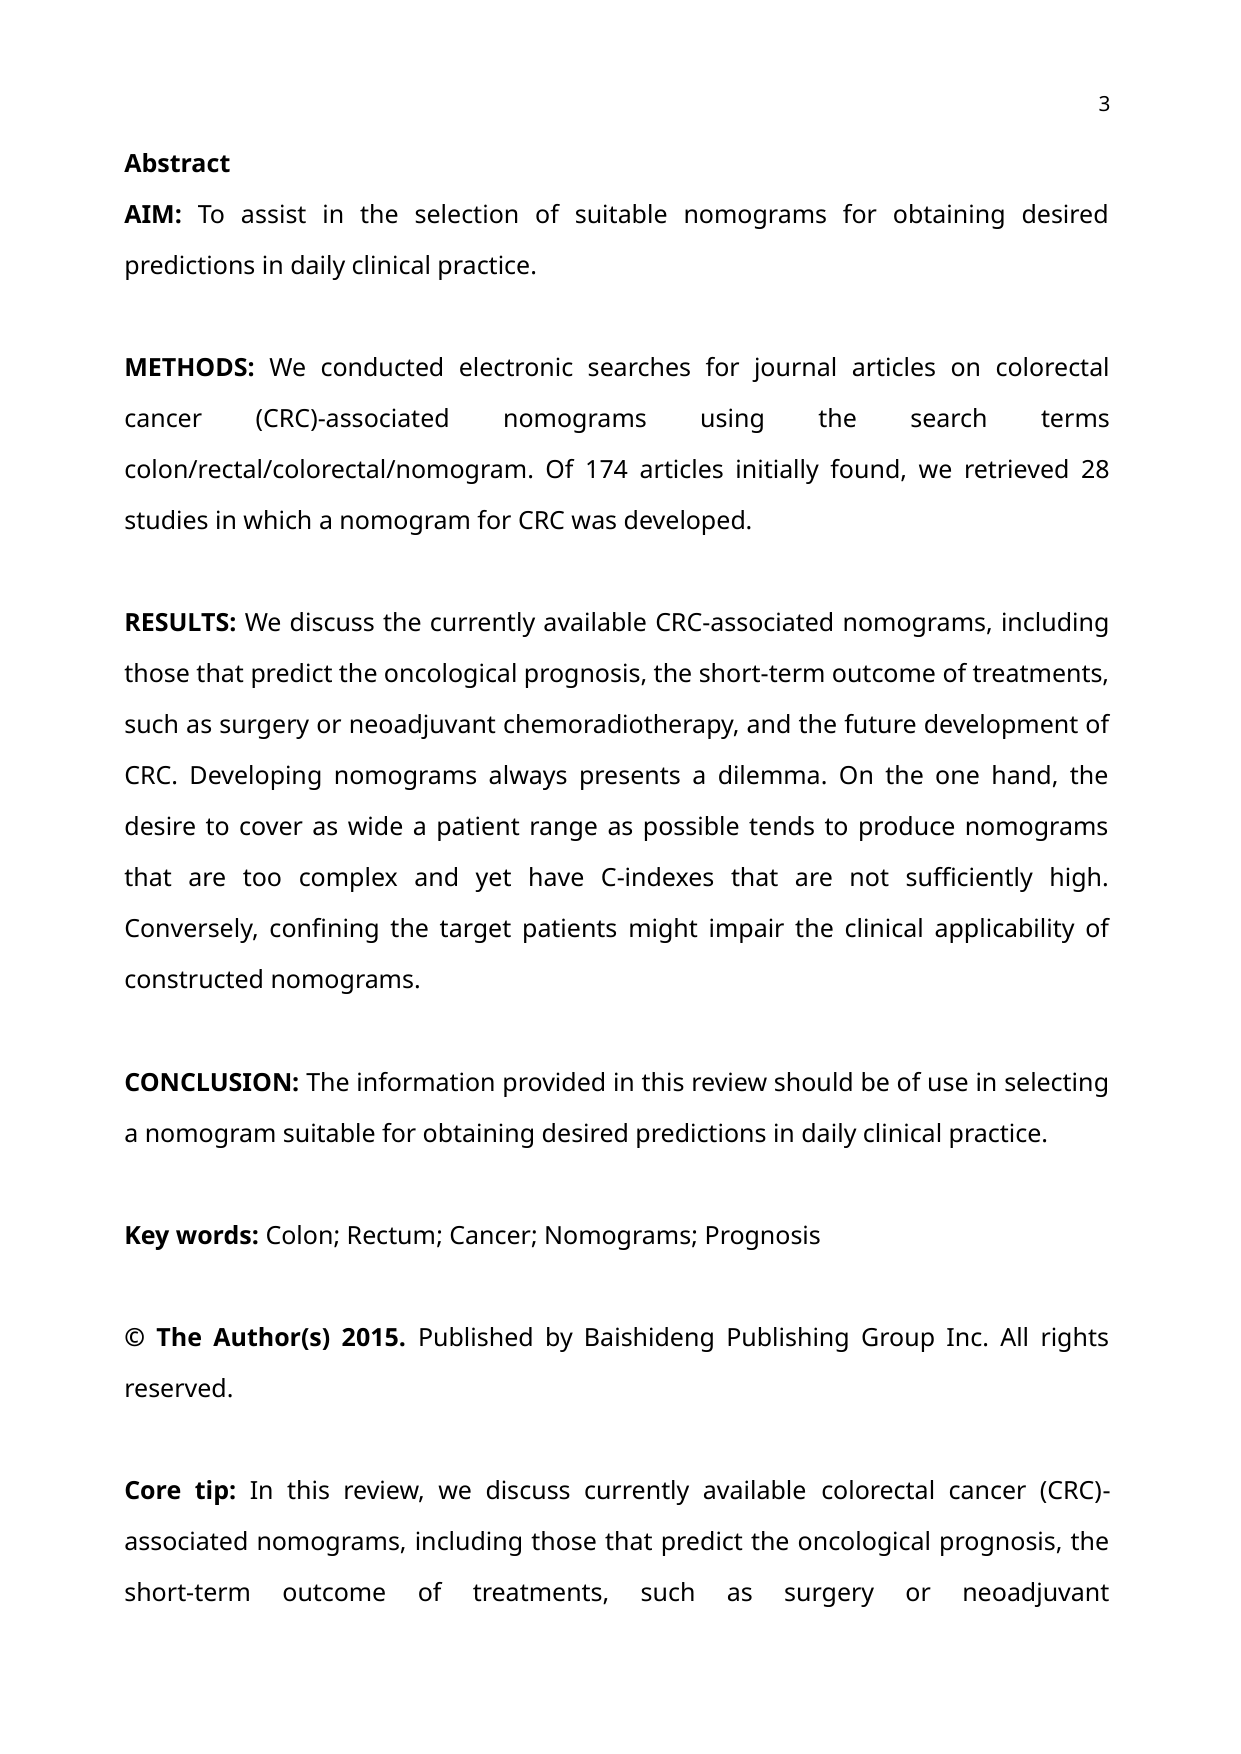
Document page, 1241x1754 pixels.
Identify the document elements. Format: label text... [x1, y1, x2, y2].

text AIM: To assist in the selection of suitable nomograms for obtaining desired predictions in daily clinical practice. [124, 197, 1110, 282]
text RESULTS: We discuss the currently available CRC-associated nomograms, including those that predict the oncological prognosis, the short-term outcome of treatments, such as surgery or neoadjuvant chemoradiotherapy, and the future development of CRC. Developing nomograms always presents a dilemma. On the one hand, the desire to cover as wide a patient range as possible tends to produce nomograms that are too complex and yet have C-indexes that are not sufficiently high. Conversely, confining the target patients might impair the clinical applicability of constructed nomograms. [124, 605, 1110, 996]
text Abstract [124, 146, 1110, 179]
text CONCLUSION: The information provided in this review should be of use in selecting a nomogram suitable for obtaining desired predictions in daily clinical practice. [124, 1064, 1110, 1149]
text METHODS: We conducted electronic searches for journal articles on colorectal cancer (CRC)-associated nomograms using the search terms colon/rectal/colorectal/nomogram. Of 174 articles initially found, we retrieved 28 studies in which a nomogram for CRC was developed. [124, 350, 1110, 537]
text © The Author(s) 2015. Published by Baishideng Publishing Group Inc. All rights reserved. [124, 1319, 1110, 1404]
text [124, 1473, 1110, 1609]
text Key words: Colon; Rectum; Cancer; Nomograms; Prognosis [124, 1217, 1110, 1251]
